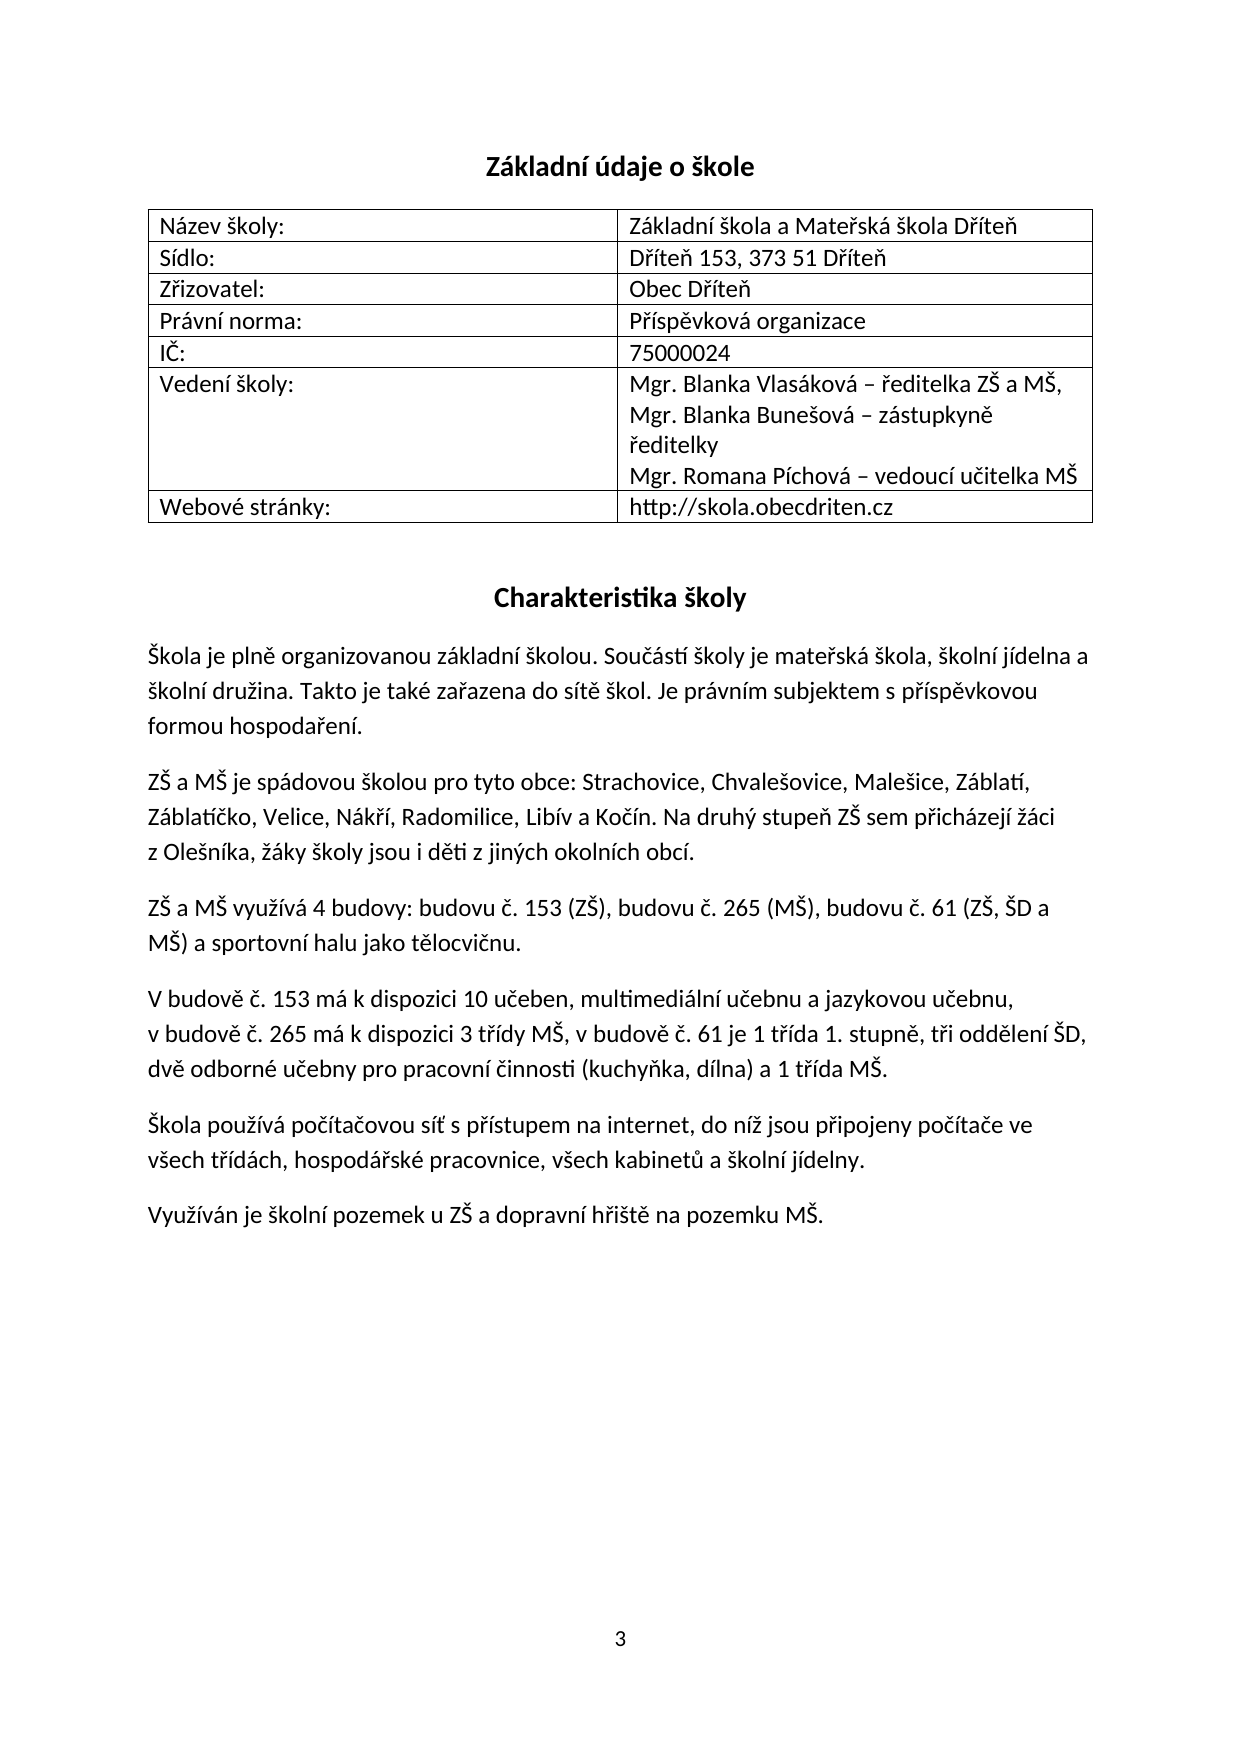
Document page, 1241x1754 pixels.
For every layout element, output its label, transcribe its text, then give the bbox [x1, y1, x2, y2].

table_cell Webové stránky: [149, 491, 617, 522]
text ZŠ a MŠ je spádovou školou pro tyto obce: Strachovice, Chvalešovice, Malešice, Záblatí, Záblatíčko, Velice, Nákří, Radomilice, Libív a Kočín. Na druhý stupeň ZŠ sem přicházejí žáci z Olešníka, žáky školy jsou i děti z jiných okolních obcí. [148, 766, 1093, 867]
table_cell 75000024 [618, 337, 1092, 367]
text Škola používá počítačovou síť s přístupem na internet, do níž jsou připojeny počítače ve všech třídách, hospodářské pracovnice, všech kabinetů a školní jídelny. [148, 1109, 1093, 1174]
table_cell Obec Dříteň [618, 274, 1092, 304]
table_cell IČ: [149, 337, 617, 367]
table_cell Dříteň 153, 373 51 Dříteň [618, 242, 1092, 272]
text ZŠ a MŠ využívá 4 budovy: budovu č. 153 (ZŠ), budovu č. 265 (MŠ), budovu č. 61 (ZŠ, ŠD a MŠ) a sportovní halu jako tělocvičnu. [148, 892, 1093, 958]
text Základní údaje o škole [148, 148, 1093, 183]
text Škola je plně organizovanou základní školou. Součástí školy je mateřská škola, školní jídelna a školní družina. Takto je také zařazena do sítě škol. Je právním subjektem s příspěvkovou formou hospodaření. [148, 641, 1093, 741]
table_header Základní škola a Mateřská škola Dříteň [618, 210, 1092, 241]
table_cell http://skola.obecdriten.cz [618, 491, 1092, 522]
text Využíván je školní pozemek u ZŠ a dopravní hřiště na pozemku MŠ. [148, 1200, 1093, 1230]
table_header Název školy: [149, 210, 617, 241]
table_cell Právní norma: [149, 305, 617, 336]
text Charakteristika školy [148, 579, 1093, 614]
table_cell Vedení školy: [149, 368, 617, 490]
table_cell Příspěvková organizace [618, 305, 1092, 336]
table_cell Sídlo: [149, 242, 617, 272]
table_cell Mgr. Blanka Vlasáková – ředitelka ZŠ a MŠ, Mgr. Blanka Bunešová – zástupkyně ředitelky Mgr. Romana Píchová – vedoucí učitelka MŠ [618, 368, 1092, 490]
text V budově č. 153 má k dispozici 10 učeben, multimediální učebnu a jazykovou učebnu, v budově č. 265 má k dispozici 3 třídy MŠ, v budově č. 61 je 1 třída 1. stupně, tři oddělení ŠD, dvě odborné učebny pro pracovní činnosti (kuchyňka, dílna) a 1 třída MŠ. [148, 983, 1093, 1083]
table_cell Zřizovatel: [149, 274, 617, 304]
